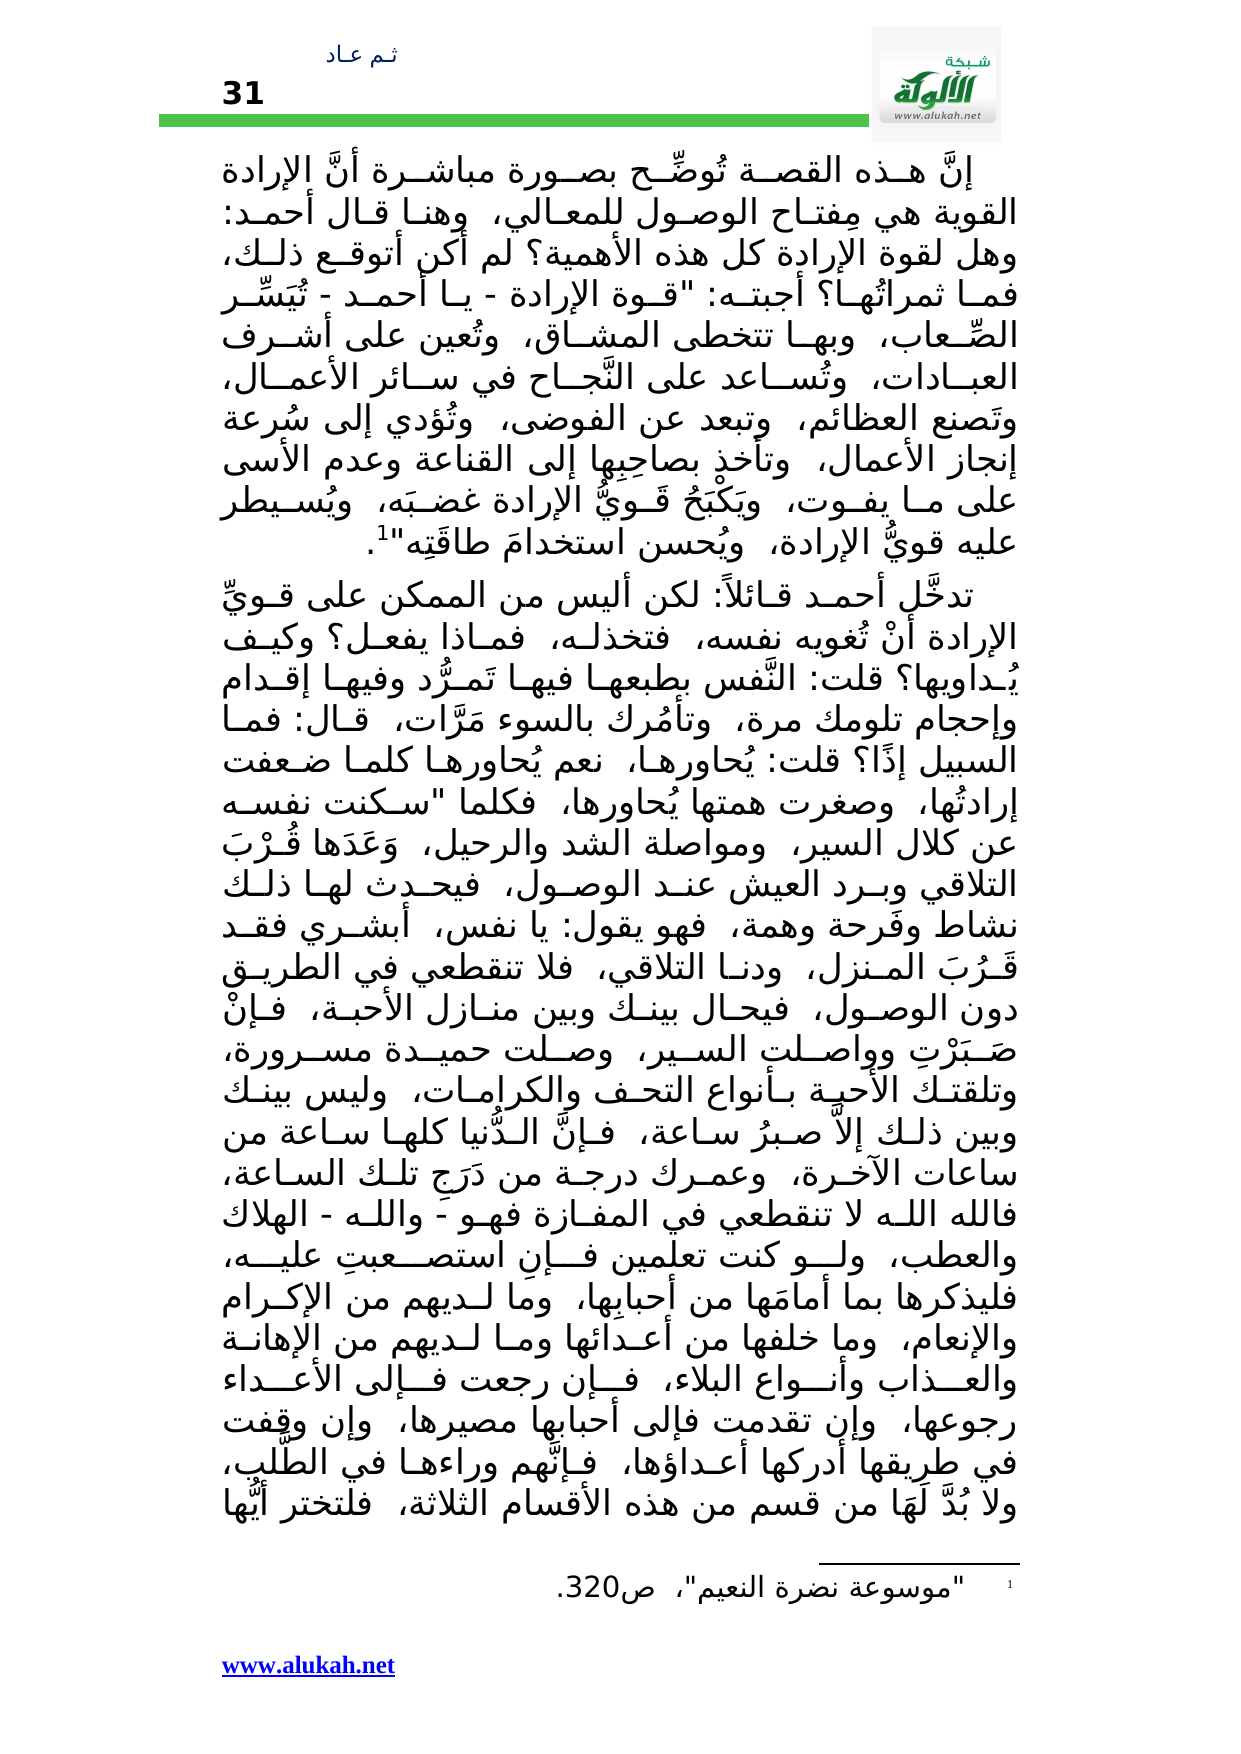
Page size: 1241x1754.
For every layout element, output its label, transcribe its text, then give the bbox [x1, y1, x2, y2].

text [222, 575, 1019, 1524]
text إنَّ هذه القصة تُوضِّح بصورة مباشرة أنَّ الإرادة القوية هي مِفتاح الوصول للمعالي، وهنا قال أحمد: وهل لقوة الإرادة كل هذه الأهمية؟ لم أكن أتوقع ذلك، فما ثمراتُها؟ أجبته: "قوة الإرادة - يا أحمد - تُيَسِّر الصِّعاب، وبها تتخطى المشاق، وتُعين على أشرف العبادات، وتُساعد على النَّجاح في سائر الأعمال، وتَصنع العظائم، وتبعد عن الفوضى، وتُؤدي إلى سُرعة إنجاز الأعمال، وتأخذ بصاحِبِها إلى القناعة وعدم الأسى على ما يفوت، ويَكْبَحُ قَويُّ الإرادة غضبَه، ويُسيطر عليه قويُّ الإرادة، ويُحسن استخدامَ طاقَتِه". [222, 150, 1019, 562]
